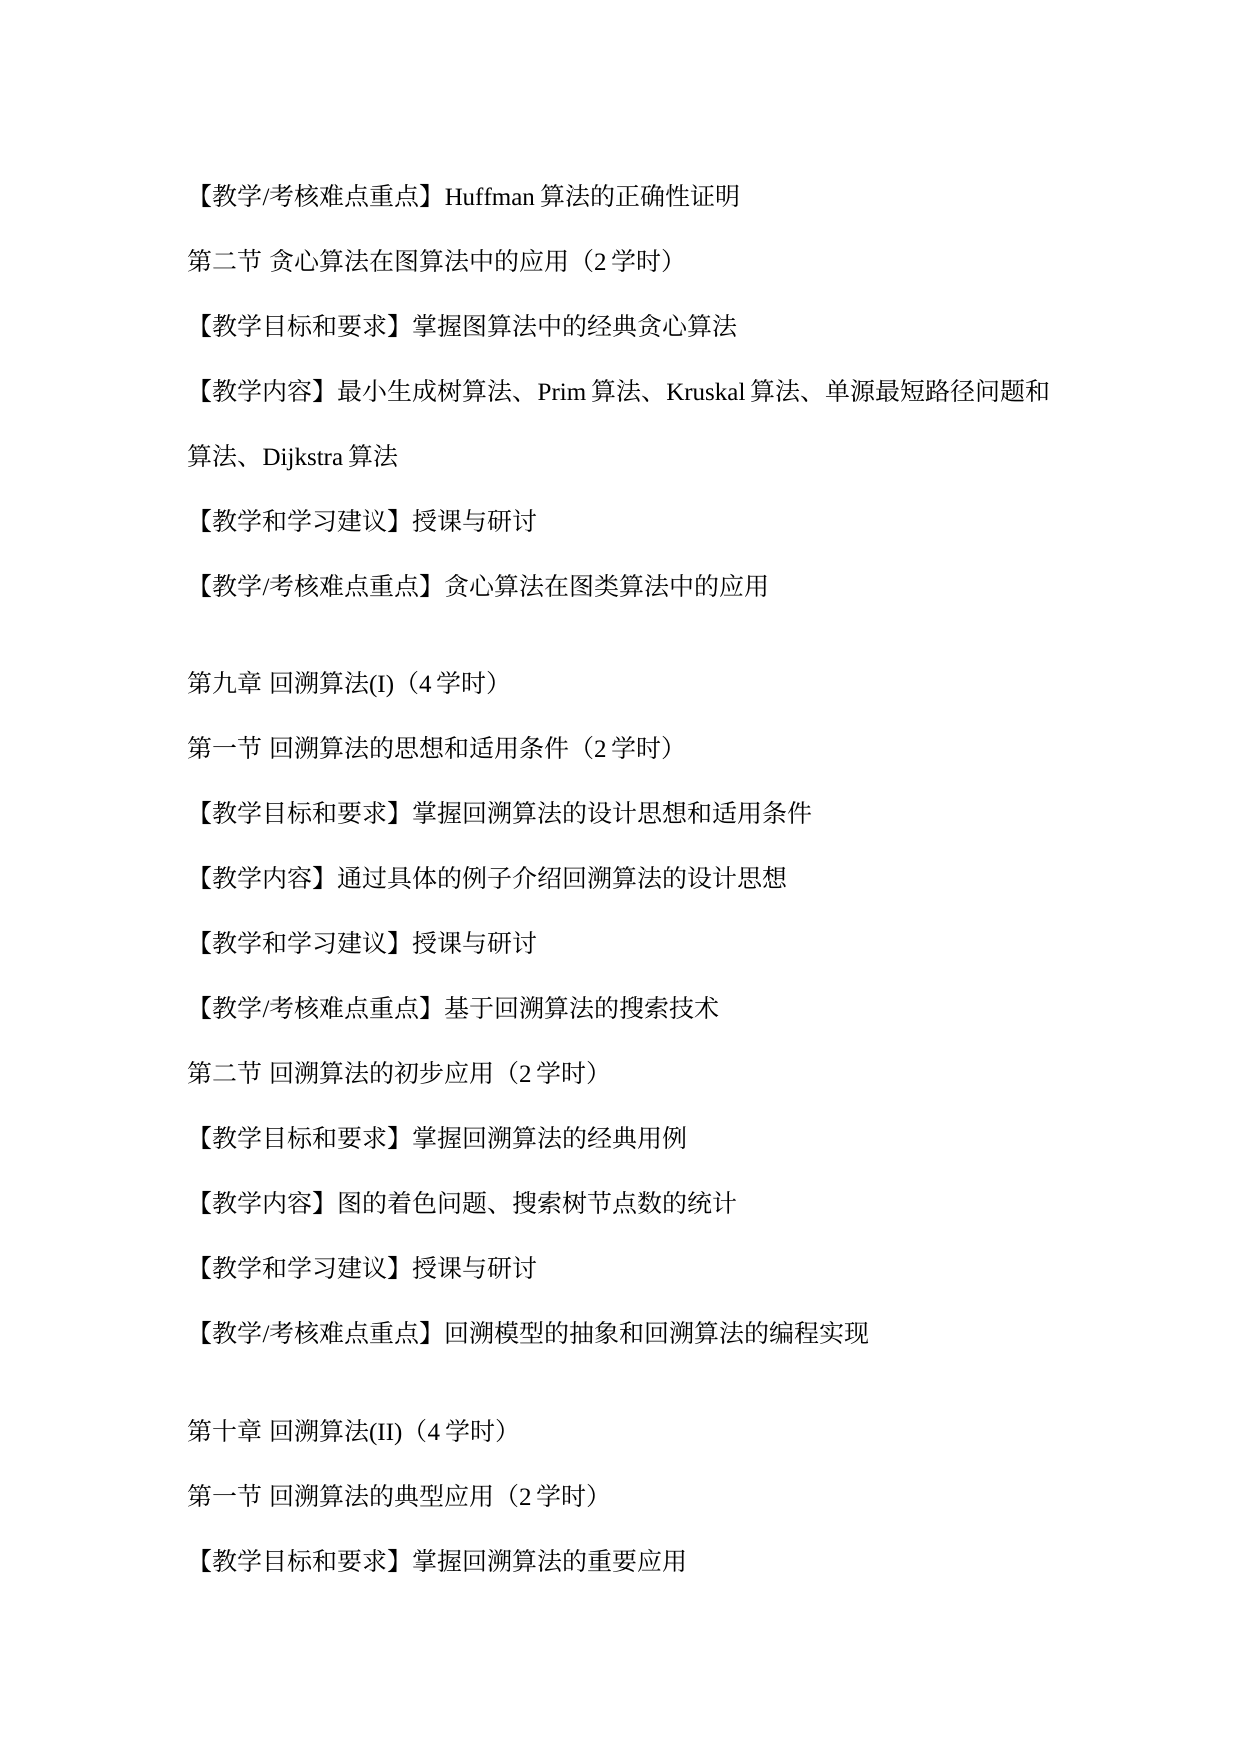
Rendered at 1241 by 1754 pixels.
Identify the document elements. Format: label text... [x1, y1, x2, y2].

text 【教学和学习建议】授课与研讨 [187, 1234, 1053, 1299]
text 【教学和学习建议】授课与研讨 [187, 909, 1053, 974]
text 【教学/考核难点重点】回溯模型的抽象和回溯算法的编程实现 [187, 1299, 1053, 1364]
text 【教学目标和要求】掌握图算法中的经典贪心算法 [187, 292, 1053, 357]
text 第一节 回溯算法的典型应用（2学时） [187, 1462, 1053, 1527]
text 第十章 回溯算法(II)（4学时） [187, 1397, 1053, 1462]
text 【教学/考核难点重点】Huffman算法的正确性证明 [187, 162, 1053, 227]
text 第九章 回溯算法(I)（4学时） [187, 649, 1053, 714]
text 【教学内容】通过具体的例子介绍回溯算法的设计思想 [187, 844, 1053, 909]
text 【教学内容】图的着色问题、搜索树节点数的统计 [187, 1169, 1053, 1234]
text 【教学/考核难点重点】贪心算法在图类算法中的应用 [187, 552, 1053, 617]
text 【教学目标和要求】掌握回溯算法的经典用例 [187, 1104, 1053, 1169]
text 【教学/考核难点重点】基于回溯算法的搜索技术 [187, 974, 1053, 1039]
text 第二节 回溯算法的初步应用（2学时） [187, 1039, 1053, 1104]
text 【教学和学习建议】授课与研讨 [187, 487, 1053, 552]
text 【教学目标和要求】掌握回溯算法的重要应用 [187, 1527, 1053, 1592]
text 【教学目标和要求】掌握回溯算法的设计思想和适用条件 [187, 779, 1053, 844]
text 第二节 贪心算法在图算法中的应用（2学时） [187, 227, 1053, 292]
text 第一节 回溯算法的思想和适用条件（2学时） [187, 714, 1053, 779]
text 【教学内容】最小生成树算法、Prim算法、Kruskal算法、单源最短路径问题和算法、Dijkstra算法 [187, 357, 1053, 487]
